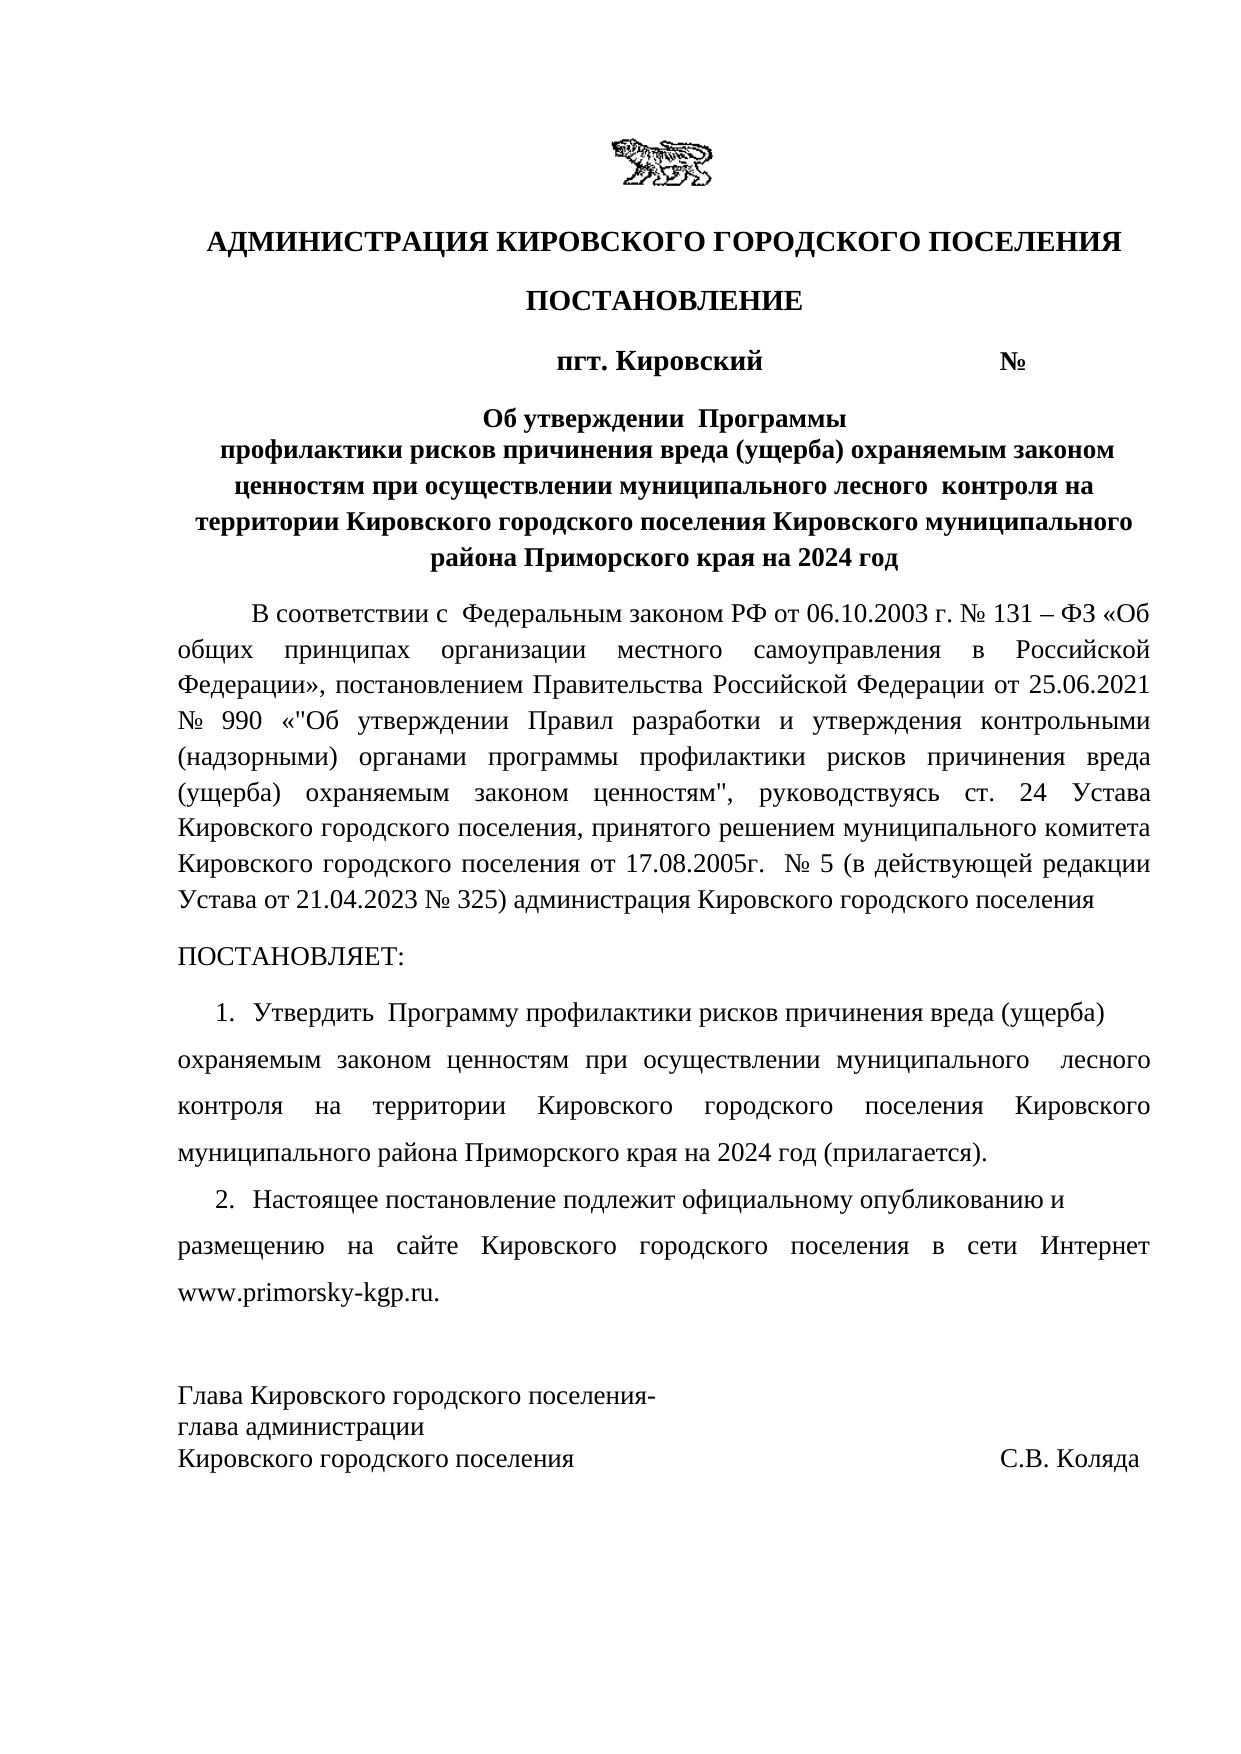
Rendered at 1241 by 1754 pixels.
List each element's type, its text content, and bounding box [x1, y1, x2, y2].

text размещению на сайте Кировского городского поселения в сети Интернет www.primorsky-kgp.ru. [177, 1229, 1152, 1307]
text профилактики рисков причинения вреда (ущерба) охраняемым законом ценностям при осуществлении муниципального лесного контроля на территории Кировского городского поселения Кировского муниципального района Приморского края на 2024 год [177, 433, 1152, 572]
picture [588, 123, 741, 200]
text ПОСТАНОВЛЕНИЕ [177, 283, 1152, 317]
text ПОСТАНОВЛЯЕТ: [177, 939, 1152, 971]
text глава администрации [177, 1411, 1152, 1442]
list Утвердить Программу профилактики рисков причинения вреда (ущерба) [215, 996, 1152, 1027]
text АДМИНИСТРАЦИЯ КИРОВСКОГО ГОРОДСКОГО ПОСЕЛЕНИЯ [177, 224, 1152, 258]
text пгт. Кировский № [177, 343, 1152, 376]
text Кировского городского поселения С.В. Коляда [177, 1442, 1152, 1473]
list Настоящее постановление подлежит официальному опубликованию и [215, 1183, 1152, 1214]
text В соответствии с Федеральным законом РФ от 06.10.2003 г. № 131 – ФЗ «Об общих принципах организации местного самоуправления в Российской Федерации», постановлением Правительства Российской Федерации от 25.06.2021 № 990 «"Об утверждении Правил разработки и утверждения контрольными (надзорными) органами программы профилактики рисков причинения вреда (ущерба) охраняемым законом ценностям", руководствуясь ст. 24 Устава Кировского городского поселения, принятого решением муниципального комитета Кировского городского поселения от 17.08.2005г. № 5 (в действующей редакции Устава от 21.04.2023 № 325) администрация Кировского городского поселения [177, 771, 1152, 914]
text Глава Кировского городского поселения- [177, 1379, 1152, 1411]
text В соответствии с Федеральным законом РФ от 06.10.2003 г. № 131 – ФЗ «Об общих принципах организации местного самоуправления в Российской Федерации», постановлением Правительства Российской Федерации от 25.06.2021 № 990 «"Об утверждении Правил разработки и утверждения контрольными (надзорными) органами программы профилактики рисков причинения вреда (ущерба) охраняемым законом ценностям", руководствуясь ст. 24 Устава Кировского городского поселения, принятого решением муниципального комитета Кировского городского поселения от 17.08.2005г. № 5 (в действующей редакции Устава от 21.04.2023 № 325) администрация Кировского городского поселения [177, 597, 1152, 740]
text охраняемым законом ценностям при осуществлении муниципального лесного контроля на территории Кировского городского поселения Кировского муниципального района Приморского края на 2024 год (прилагается). [177, 1043, 1152, 1167]
text Об утверждении Программы [177, 402, 1152, 433]
